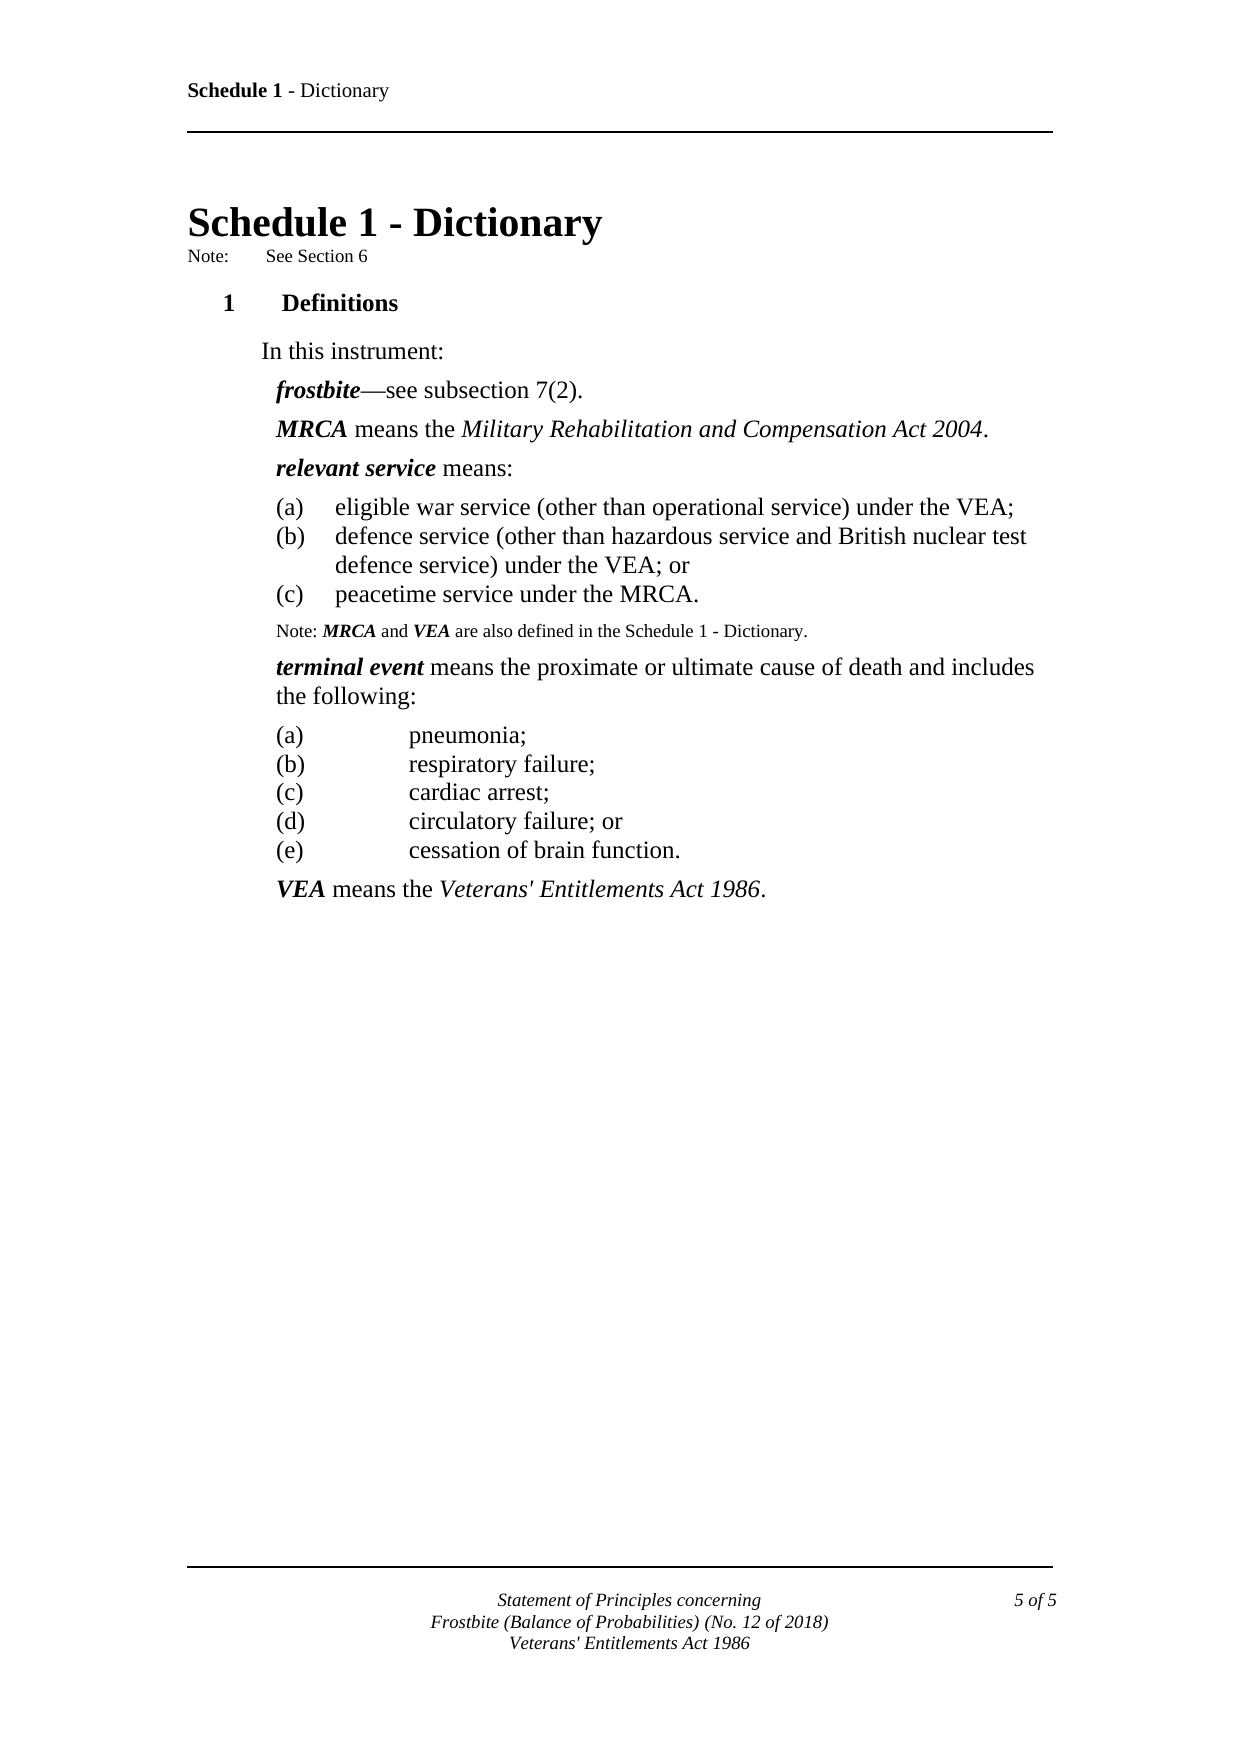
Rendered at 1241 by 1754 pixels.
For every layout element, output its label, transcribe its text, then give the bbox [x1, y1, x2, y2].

text respiratory failure; [276, 749, 1053, 777]
text cessation of brain function. [276, 835, 1053, 864]
text Note: See Section 6 [187, 245, 1053, 267]
text defence service (other than hazardous service and British nuclear test defence service) under the VEA; or [276, 521, 1053, 579]
text Schedule 1 - Dictionary [187, 197, 1053, 245]
text VEA means the Veterans' Entitlements Act 1986. [187, 874, 1053, 903]
text Note: MRCA and VEA are also defined in the Schedule 1 - Dictionary. [276, 620, 1053, 642]
text pneumonia; [276, 720, 1053, 749]
text peacetime service under the MRCA. [276, 579, 1053, 607]
text terminal event means the proximate or ultimate cause of death and includes the following: [187, 652, 1053, 709]
text In this instrument: [187, 336, 1053, 364]
text frostbite—see subsection 7(2). [187, 375, 1053, 404]
text circulatory failure; or [276, 806, 1053, 835]
text cardiac arrest; [276, 777, 1053, 806]
text MRCA means the Military Rehabilitation and Compensation Act 2004. [187, 414, 1053, 443]
text relevant service means: [187, 453, 1053, 482]
text eligible war service (other than operational service) under the VEA; [276, 492, 1053, 521]
text Definitions [223, 288, 1053, 317]
